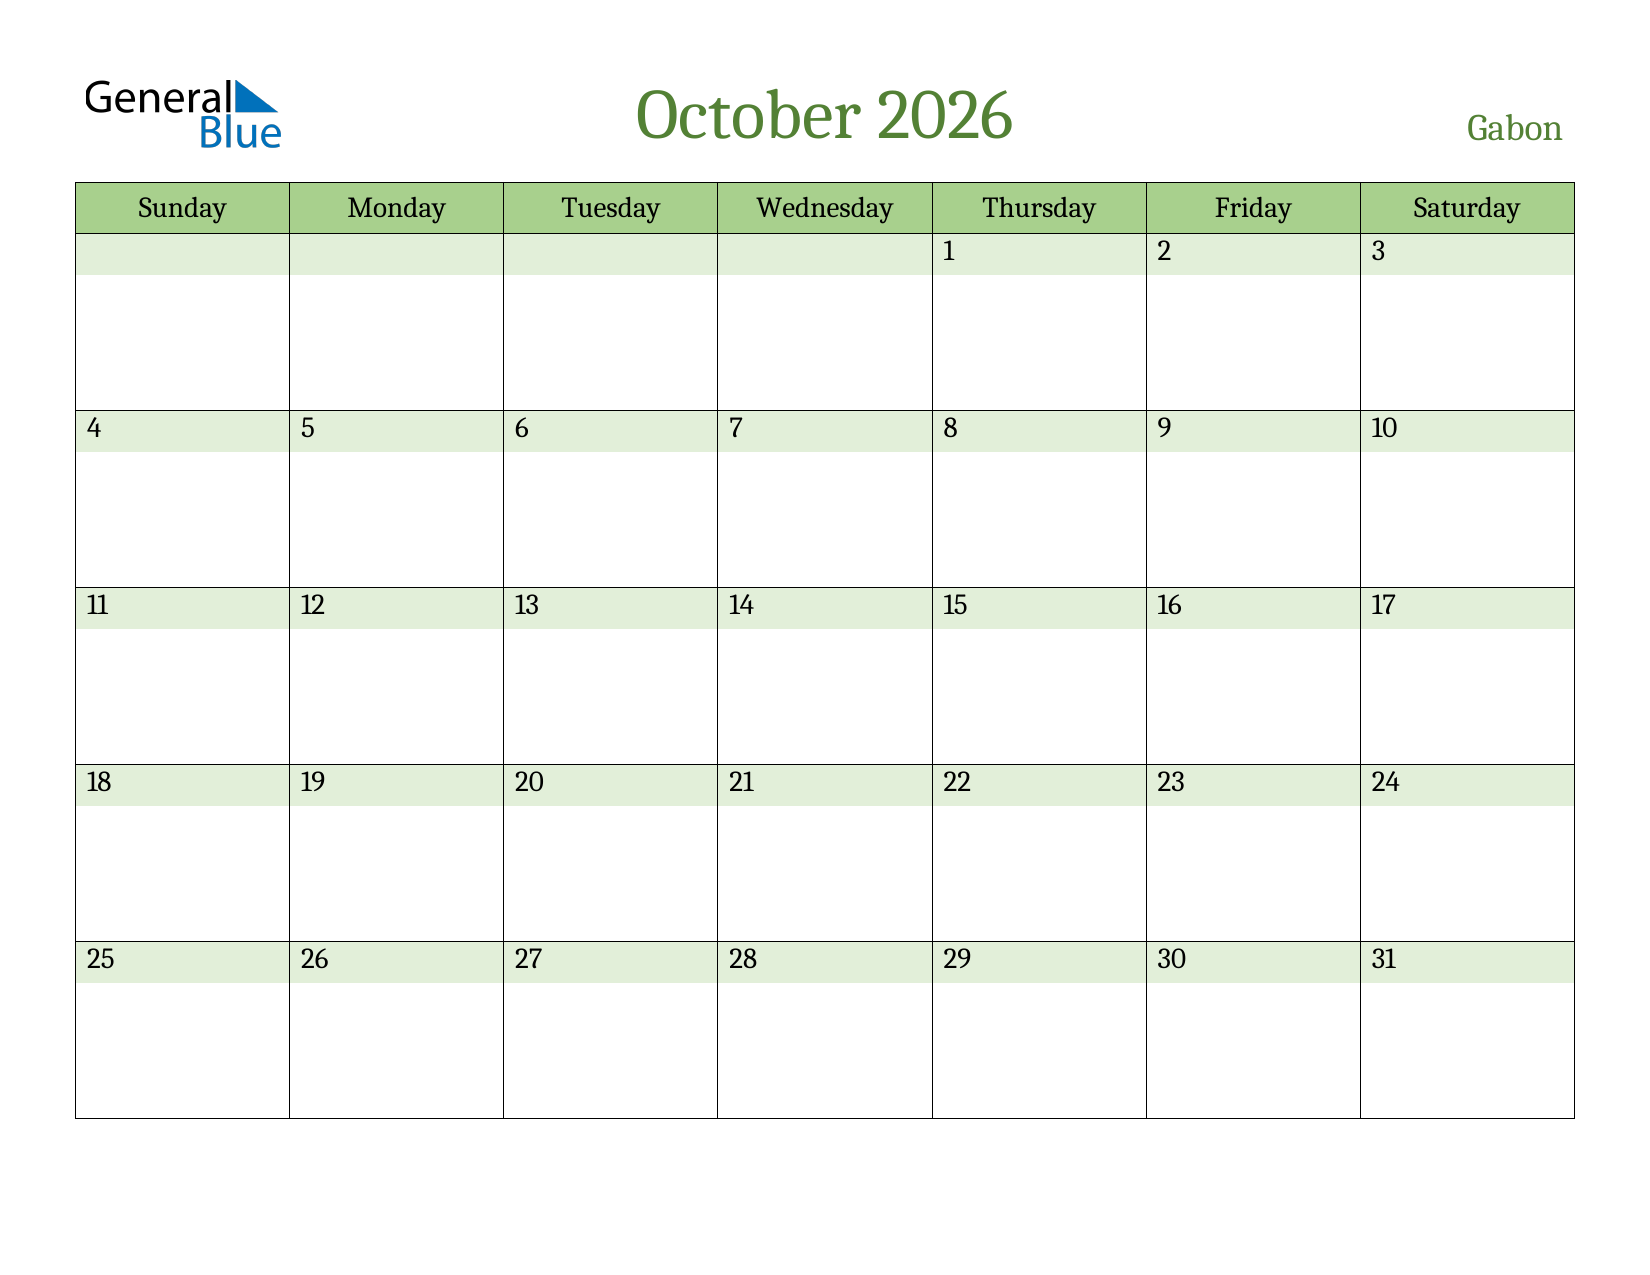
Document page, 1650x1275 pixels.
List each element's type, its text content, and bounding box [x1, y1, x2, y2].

table_cell [718, 452, 932, 587]
table_cell 15 [933, 588, 1146, 629]
table_cell 10 [1361, 411, 1574, 452]
table_cell 6 [504, 411, 717, 452]
table_cell [504, 275, 717, 410]
table_cell [933, 452, 1146, 587]
table_cell [1361, 275, 1574, 410]
table_cell [290, 806, 503, 941]
table_cell [504, 806, 717, 941]
table_cell [1361, 629, 1574, 764]
table_cell [933, 983, 1146, 1118]
table_cell 1 [933, 234, 1146, 275]
table_cell [290, 452, 503, 587]
table_cell 20 [504, 765, 717, 806]
table_cell 13 [504, 588, 717, 629]
table_cell Thursday [933, 183, 1146, 233]
table_cell [718, 806, 932, 941]
table_cell 27 [504, 942, 717, 983]
table_cell 26 [290, 942, 503, 983]
table_cell [76, 806, 289, 941]
table_cell [718, 234, 932, 275]
table_cell 3 [1361, 234, 1574, 275]
table_cell [504, 983, 717, 1118]
table_cell [290, 275, 503, 410]
table_header [76, 75, 503, 182]
table_cell 11 [76, 588, 289, 629]
picture [86, 80, 281, 148]
table_cell [76, 629, 289, 764]
table_header Gabon [1146, 75, 1574, 182]
table_cell 23 [1147, 765, 1360, 806]
table_cell 22 [933, 765, 1146, 806]
table_cell [1147, 629, 1360, 764]
table_cell [1361, 452, 1574, 587]
table_cell [76, 983, 289, 1118]
table_cell [1147, 806, 1360, 941]
table_cell [76, 275, 289, 410]
table_cell [1361, 806, 1574, 941]
table_cell [1147, 452, 1360, 587]
table_cell [76, 234, 289, 275]
table_cell [504, 452, 717, 587]
table_cell 17 [1361, 588, 1574, 629]
table_cell 29 [933, 942, 1146, 983]
table_cell [933, 806, 1146, 941]
table_cell 9 [1147, 411, 1360, 452]
table_cell Sunday [76, 183, 289, 233]
table_cell [1147, 983, 1360, 1118]
table_cell 12 [290, 588, 503, 629]
table_cell Friday [1147, 183, 1360, 233]
table_cell 28 [718, 942, 932, 983]
table_cell 18 [76, 765, 289, 806]
table_cell 16 [1147, 588, 1360, 629]
table_cell 8 [933, 411, 1146, 452]
table_cell 4 [76, 411, 289, 452]
table_cell 21 [718, 765, 932, 806]
table_cell Saturday [1361, 183, 1574, 233]
table_cell 14 [718, 588, 932, 629]
table_cell [504, 629, 717, 764]
table_cell Monday [290, 183, 503, 233]
table_cell 31 [1361, 942, 1574, 983]
table_cell [290, 234, 503, 275]
table_cell [76, 452, 289, 587]
table_cell Tuesday [504, 183, 717, 233]
table_cell 2 [1147, 234, 1360, 275]
table_cell [718, 983, 932, 1118]
table_cell [933, 275, 1146, 410]
table_cell [1147, 275, 1360, 410]
table_cell [933, 629, 1146, 764]
table_cell [718, 275, 932, 410]
table_cell [290, 983, 503, 1118]
table_cell [290, 629, 503, 764]
table_cell 19 [290, 765, 503, 806]
table_cell [718, 629, 932, 764]
table_cell 30 [1147, 942, 1360, 983]
table_cell Wednesday [718, 183, 932, 233]
table_header October 2026 [504, 75, 1146, 182]
table_cell 5 [290, 411, 503, 452]
table_cell 25 [76, 942, 289, 983]
table_cell [504, 234, 717, 275]
table_cell [1361, 983, 1574, 1118]
table_cell 7 [718, 411, 932, 452]
table_cell 24 [1361, 765, 1574, 806]
